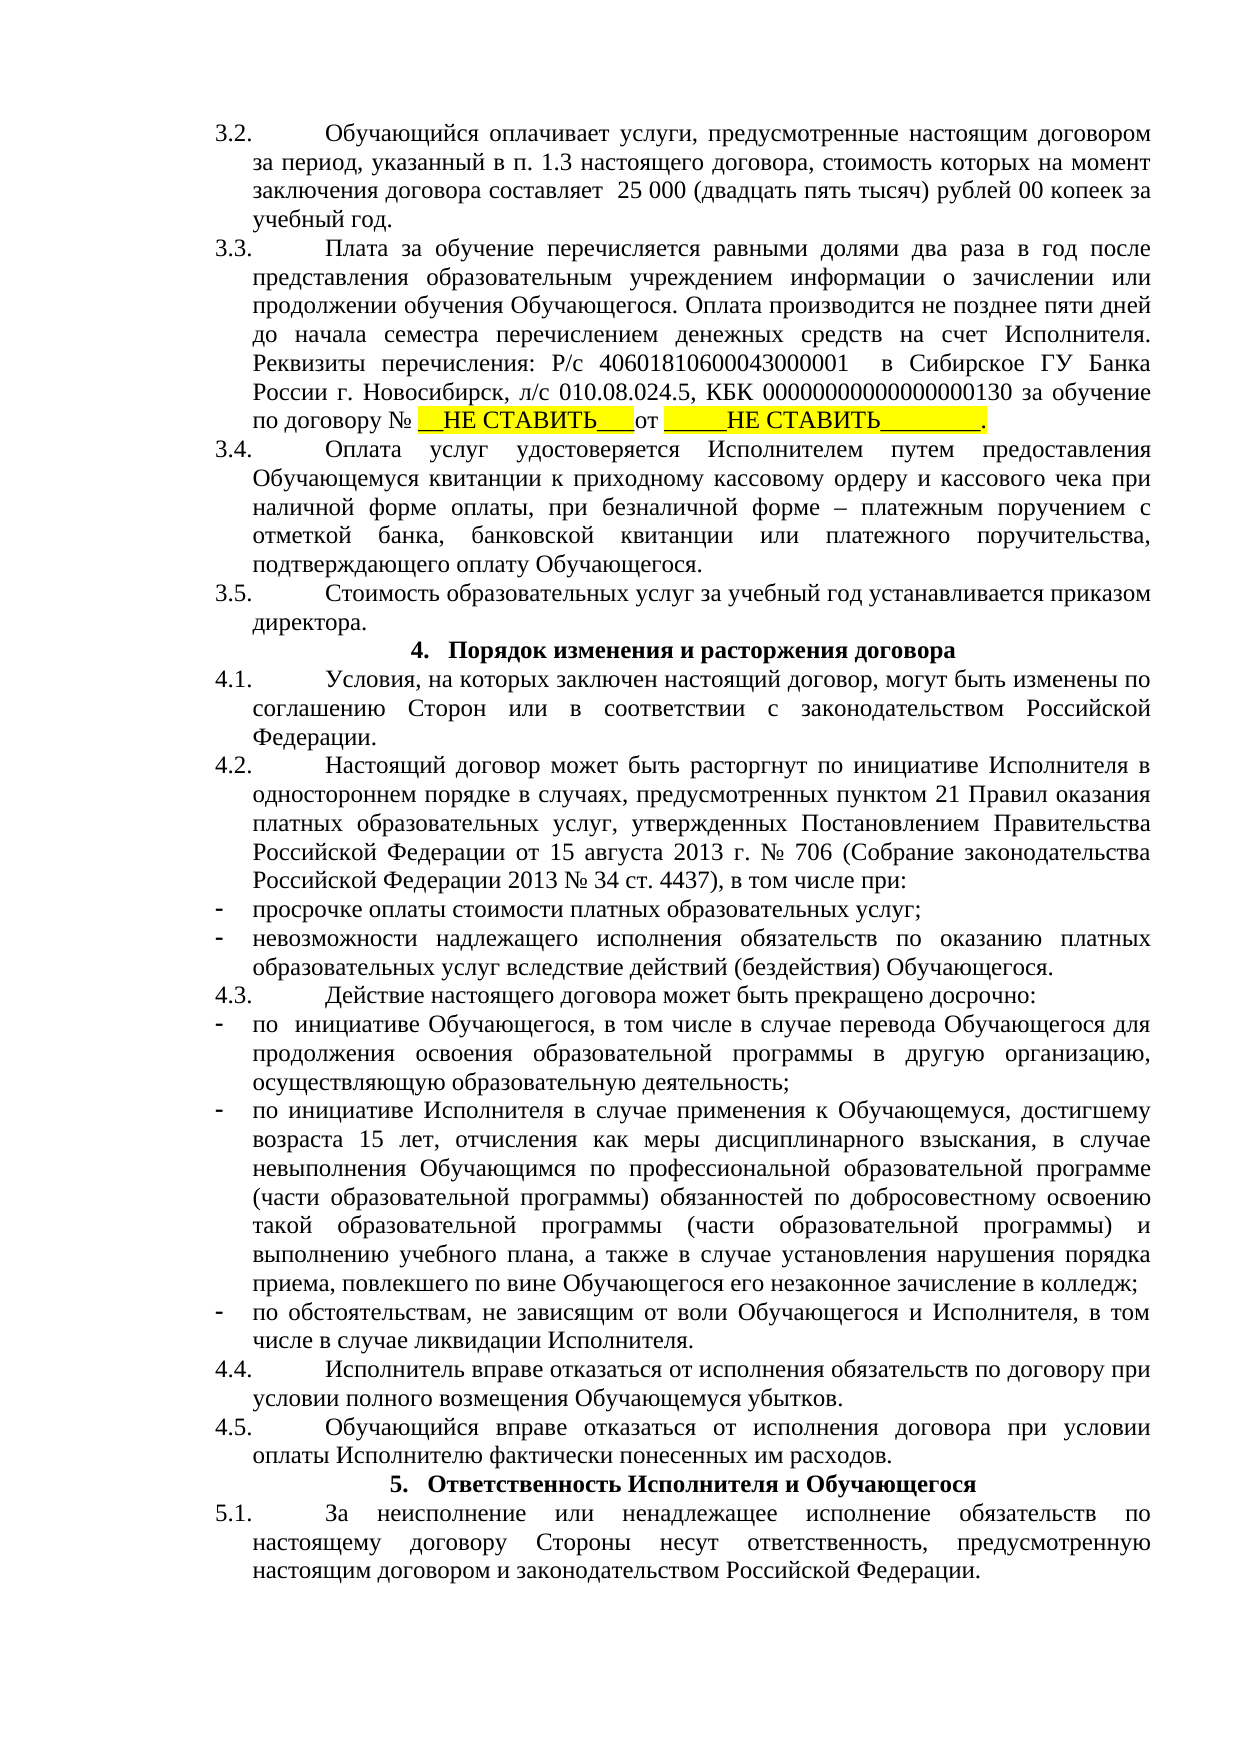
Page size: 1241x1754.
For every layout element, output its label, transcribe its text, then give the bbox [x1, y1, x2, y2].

list Оплата услуг удостоверяется Исполнителем путем предоставления Обучающемуся квитанции к приходному кассовому ордеру и кассового чека при наличной форме оплаты, при безналичной форме – платежным поручением с отметкой банка, банковской квитанции или платежного поручительства, подтверждающего оплату Обучающегося. [215, 434, 1152, 578]
list Условия, на которых заключен настоящий договор, могут быть изменены по соглашению Сторон или в соответствии с законодательством Российской Федерации. [215, 664, 1152, 751]
list по инициативе Обучающегося, в том числе в случае перевода Обучающегося для продолжения освоения образовательной программы в другую организацию, осуществляющую образовательную деятельность; [215, 1009, 1152, 1096]
list Настоящий договор может быть расторгнут по инициативе Исполнителя в одностороннем порядке в случаях, предусмотренных пунктом 21 Правил оказания платных образовательных услуг, утвержденных Постановлением Правительства Российской Федерации от 15 августа 2013 г. № 706 (Собрание законодательства Российской Федерации 2013 № 34 ст. 4437), в том числе при: [215, 751, 1152, 894]
list За неисполнение или ненадлежащее исполнение обязательств по настоящему договору Стороны несут ответственность, предусмотренную настоящим договором и законодательством Российской Федерации. [215, 1498, 1152, 1584]
list Обучающийся вправе отказаться от исполнения договора при условии оплаты Исполнителю фактически понесенных им расходов. [215, 1412, 1152, 1469]
list невозможности надлежащего исполнения обязательств по оказанию платных образовательных услуг вследствие действий (бездействия) Обучающегося. [215, 923, 1152, 981]
list по обстоятельствам, не зависящим от воли Обучающегося и Исполнителя, в том числе в случае ликвидации Исполнителя. [215, 1297, 1152, 1354]
list Обучающийся оплачивает услуги, предусмотренные настоящим договором за период, указанный в п. 1.3 настоящего договора, стоимость которых на момент заключения договора составляет 25 000 (двадцать пять тысяч) рублей 00 копеек за учебный год. [215, 118, 1152, 233]
list Плата за обучение перечисляется равными долями два раза в год после представления образовательным учреждением информации о зачислении или продолжении обучения Обучающегося. Оплата производится не позднее пяти дней до начала семестра перечислением денежных средств на счет Исполнителя. Реквизиты перечисления: Р/с 40601810600043000001 в Сибирское ГУ Банка России г. Новосибирск, л/с 010.08.024.5, КБК 00000000000000000130 за обучение по договору № __НЕ СТАВИТЬ___от _____НЕ СТАВИТЬ________. [215, 233, 1152, 434]
list Порядок изменения и расторжения договора [215, 636, 1152, 664]
list Ответственность Исполнителя и Обучающегося [215, 1469, 1152, 1498]
list просрочке оплаты стоимости платных образовательных услуг; [215, 894, 1152, 923]
list Исполнитель вправе отказаться от исполнения обязательств по договору при условии полного возмещения Обучающемуся убытков. [215, 1354, 1152, 1412]
list по инициативе Исполнителя в случае применения к Обучающемуся, достигшему возраста 15 лет, отчисления как меры дисциплинарного взыскания, в случае невыполнения Обучающимся по профессиональной образовательной программе (части образовательной программы) обязанностей по добросовестному освоению такой образовательной программы (части образовательной программы) и выполнению учебного плана, а также в случае установления нарушения порядка приема, повлекшего по вине Обучающегося его незаконное зачисление в колледж; [215, 1096, 1152, 1297]
list Действие настоящего договора может быть прекращено досрочно: [215, 981, 1152, 1009]
list Стоимость образовательных услуг за учебный год устанавливается приказом директора. [215, 578, 1152, 636]
